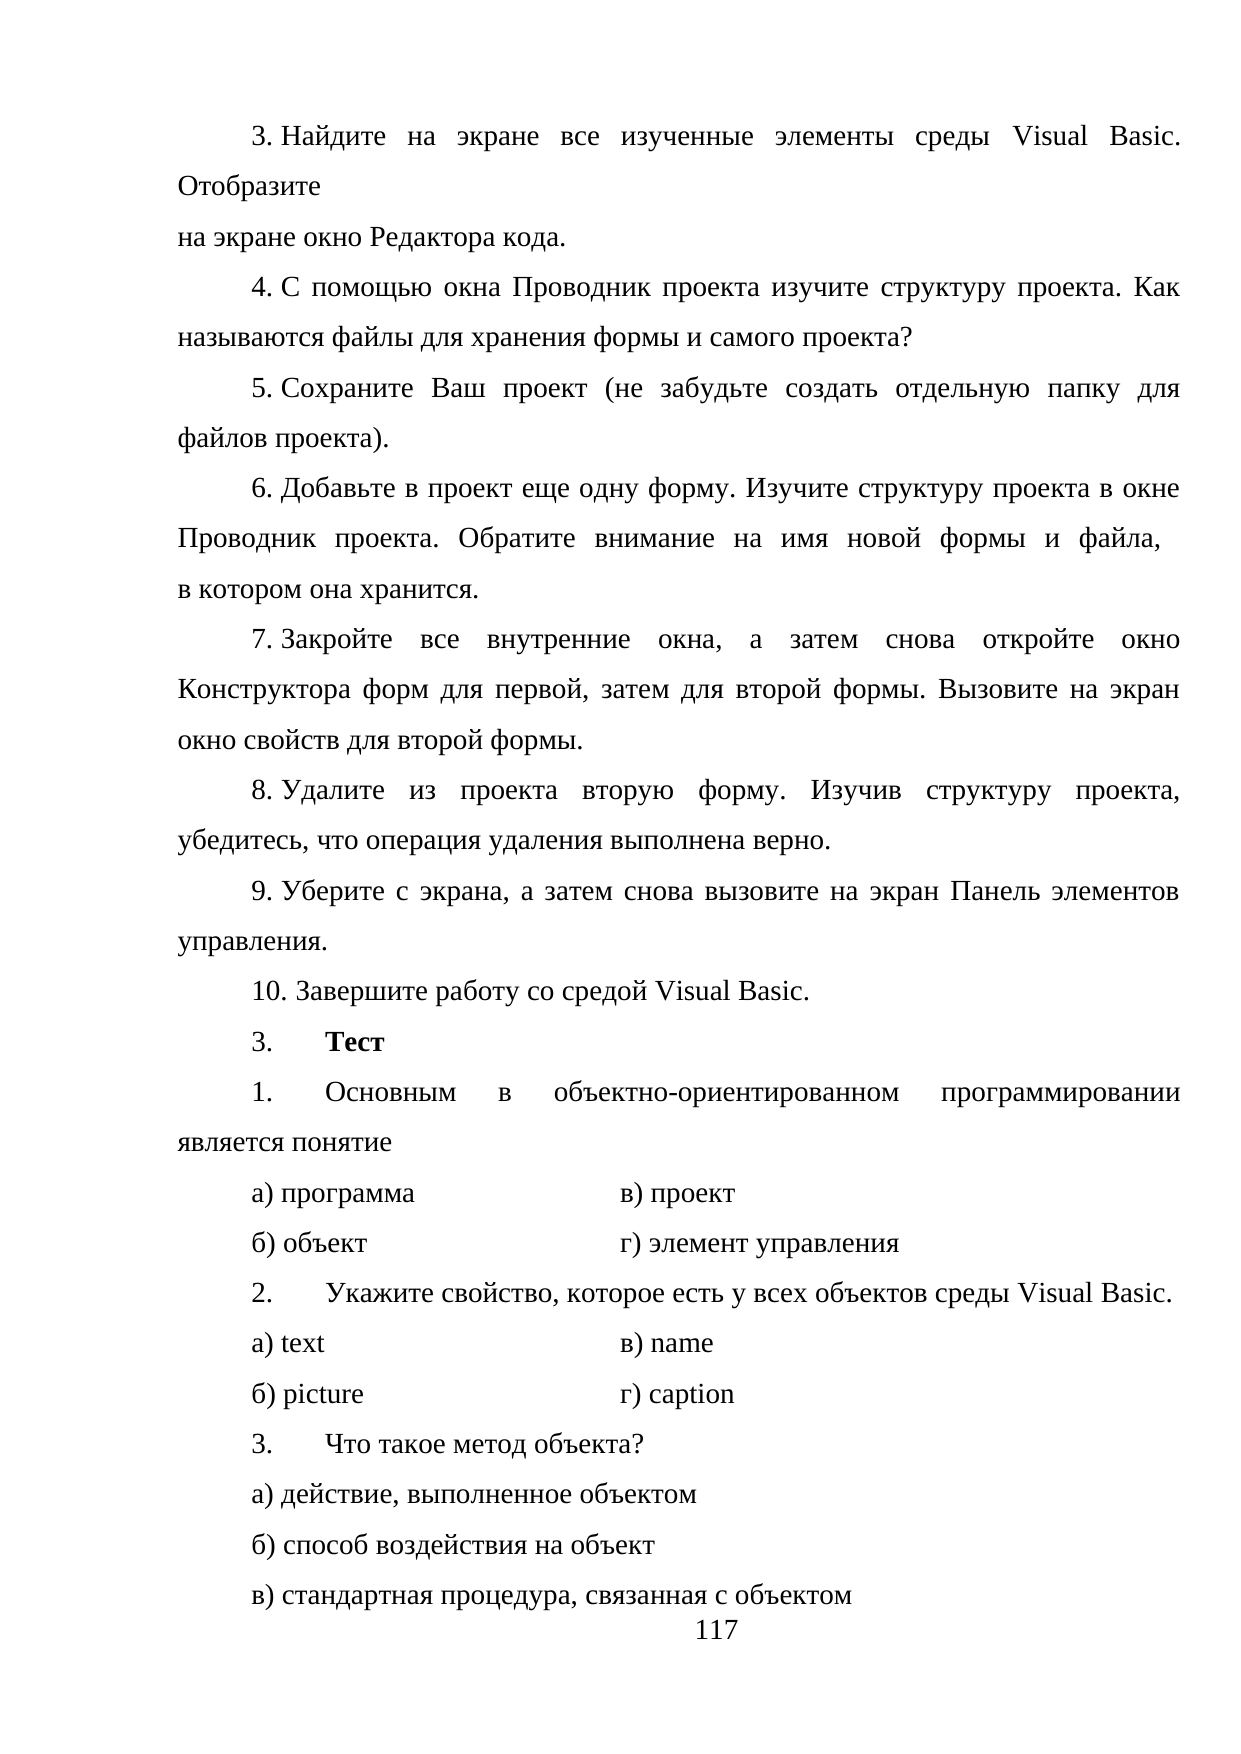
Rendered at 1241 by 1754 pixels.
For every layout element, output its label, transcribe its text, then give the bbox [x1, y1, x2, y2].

text в) стандартная процедура, связанная с объектом [177, 1577, 1181, 1611]
list Удалите из проекта вторую форму. Изучив структуру проекта, убедитесь, что операция удаления выполнена верно. [177, 772, 1181, 856]
text а) text в) name [177, 1326, 1181, 1359]
text б) способ воздействия на объект [177, 1527, 1181, 1560]
text б) picture г) caption [177, 1376, 1181, 1409]
list Укажите свойство, которое есть у всех объектов среды Visual Basic. [177, 1275, 1181, 1309]
text а) действие, выполненное объектом [177, 1477, 1181, 1510]
list Добавьте в проект еще одну форму. Изучите структуру проекта в окне Проводник проекта. Обратите внимание на имя новой формы и файла, в котором она хранится. [177, 470, 1181, 604]
list Тест [177, 1024, 1181, 1057]
text а) программа в) проект [177, 1175, 1181, 1208]
list С помощью окна Проводник проекта изучите структуру проекта. Как называются файлы для хранения формы и самого проекта? [177, 269, 1181, 353]
list Завершите работу со средой Visual Basic. [177, 973, 1181, 1007]
list Закройте все внутренние окна, а затем снова откройте окно Конструктора форм для первой, затем для второй формы. Вызовите на экран окно свойств для второй формы. [177, 621, 1181, 755]
list Уберите с экрана, а затем снова вызовите на экран Панель элементов управления. [177, 873, 1181, 957]
list Основным в объектно-ориентированном программировании является понятие [177, 1074, 1181, 1158]
list Найдите на экране все изученные элементы среды Visual Basic. Отобразите на экране окно Редактора кода. [177, 118, 1181, 252]
text б) объект г) элемент управления [177, 1225, 1181, 1258]
list Сохраните Ваш проект (не забудьте создать отдельную папку для файлов проекта). [177, 370, 1181, 453]
list Что такое метод объекта? [177, 1426, 1181, 1460]
